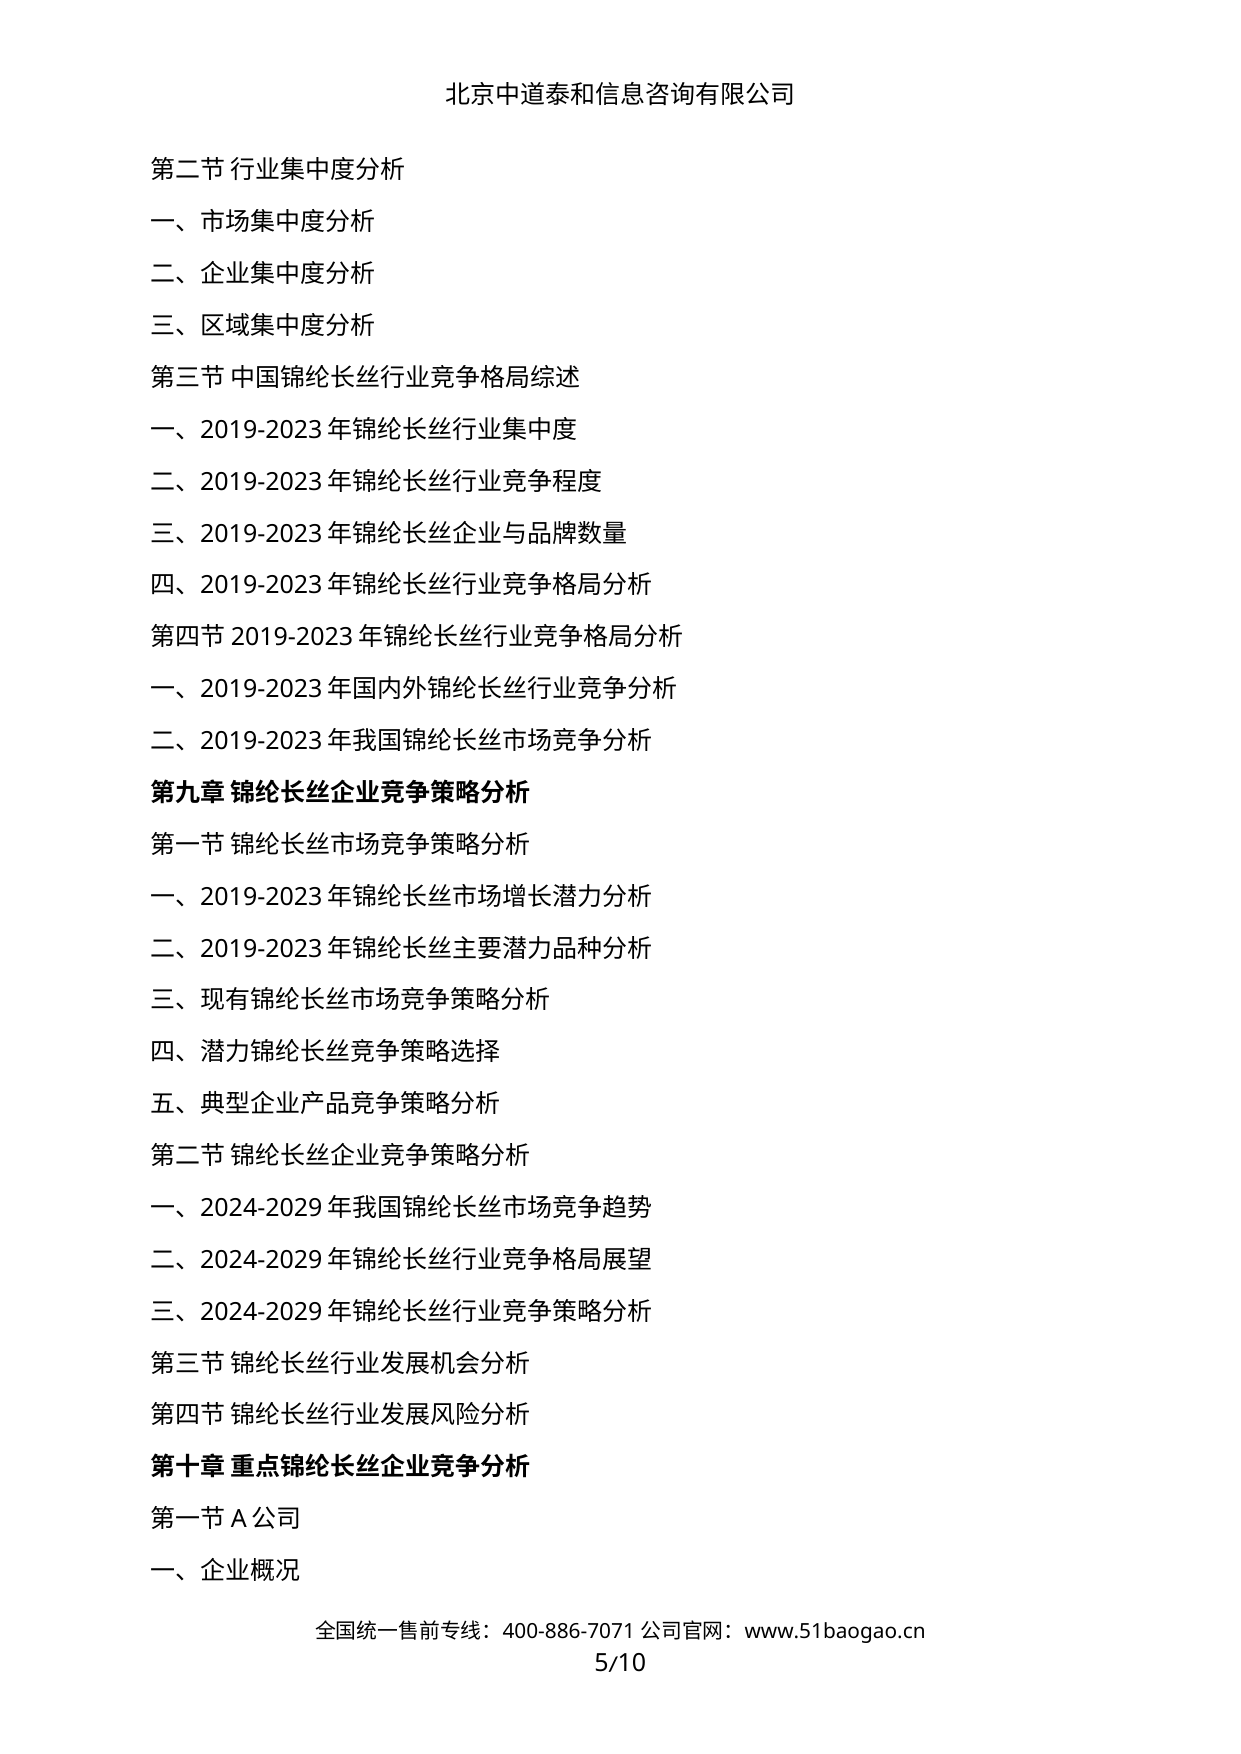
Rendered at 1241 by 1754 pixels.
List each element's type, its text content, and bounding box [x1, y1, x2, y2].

text 二、2019-2023年锦纶长丝主要潜力品种分析 [150, 928, 1090, 964]
text 第二节 锦纶长丝企业竞争策略分析 [150, 1136, 1090, 1172]
text 第一节 A公司 [150, 1499, 1090, 1535]
text 四、潜力锦纶长丝竞争策略选择 [150, 1032, 1090, 1068]
text 三、区域集中度分析 [150, 306, 1090, 342]
text 第十章 重点锦纶长丝企业竞争分析 [150, 1447, 1090, 1483]
text 一、2019-2023年锦纶长丝行业集中度 [150, 409, 1090, 446]
text 第四节 2019-2023年锦纶长丝行业竞争格局分析 [150, 617, 1090, 653]
text 五、典型企业产品竞争策略分析 [150, 1084, 1090, 1120]
text 一、市场集中度分析 [150, 202, 1090, 238]
text 第九章 锦纶长丝企业竞争策略分析 [150, 772, 1090, 809]
text 二、企业集中度分析 [150, 254, 1090, 290]
text 二、2019-2023年我国锦纶长丝市场竞争分析 [150, 721, 1090, 757]
text 四、2019-2023年锦纶长丝行业竞争格局分析 [150, 565, 1090, 601]
text 一、2019-2023年锦纶长丝市场增长潜力分析 [150, 876, 1090, 912]
text 二、2024-2029年锦纶长丝行业竞争格局展望 [150, 1239, 1090, 1276]
text 第三节 中国锦纶长丝行业竞争格局综述 [150, 357, 1090, 394]
text 第二节 行业集中度分析 [150, 150, 1090, 186]
text 三、现有锦纶长丝市场竞争策略分析 [150, 980, 1090, 1016]
text 一、企业概况 [150, 1551, 1090, 1587]
text 一、2024-2029年我国锦纶长丝市场竞争趋势 [150, 1187, 1090, 1224]
text 三、2019-2023年锦纶长丝企业与品牌数量 [150, 513, 1090, 549]
text 第一节 锦纶长丝市场竞争策略分析 [150, 824, 1090, 861]
text 三、2024-2029年锦纶长丝行业竞争策略分析 [150, 1291, 1090, 1327]
text 第三节 锦纶长丝行业发展机会分析 [150, 1343, 1090, 1379]
text 二、2019-2023年锦纶长丝行业竞争程度 [150, 461, 1090, 497]
text 第四节 锦纶长丝行业发展风险分析 [150, 1395, 1090, 1431]
text 一、2019-2023年国内外锦纶长丝行业竞争分析 [150, 669, 1090, 705]
